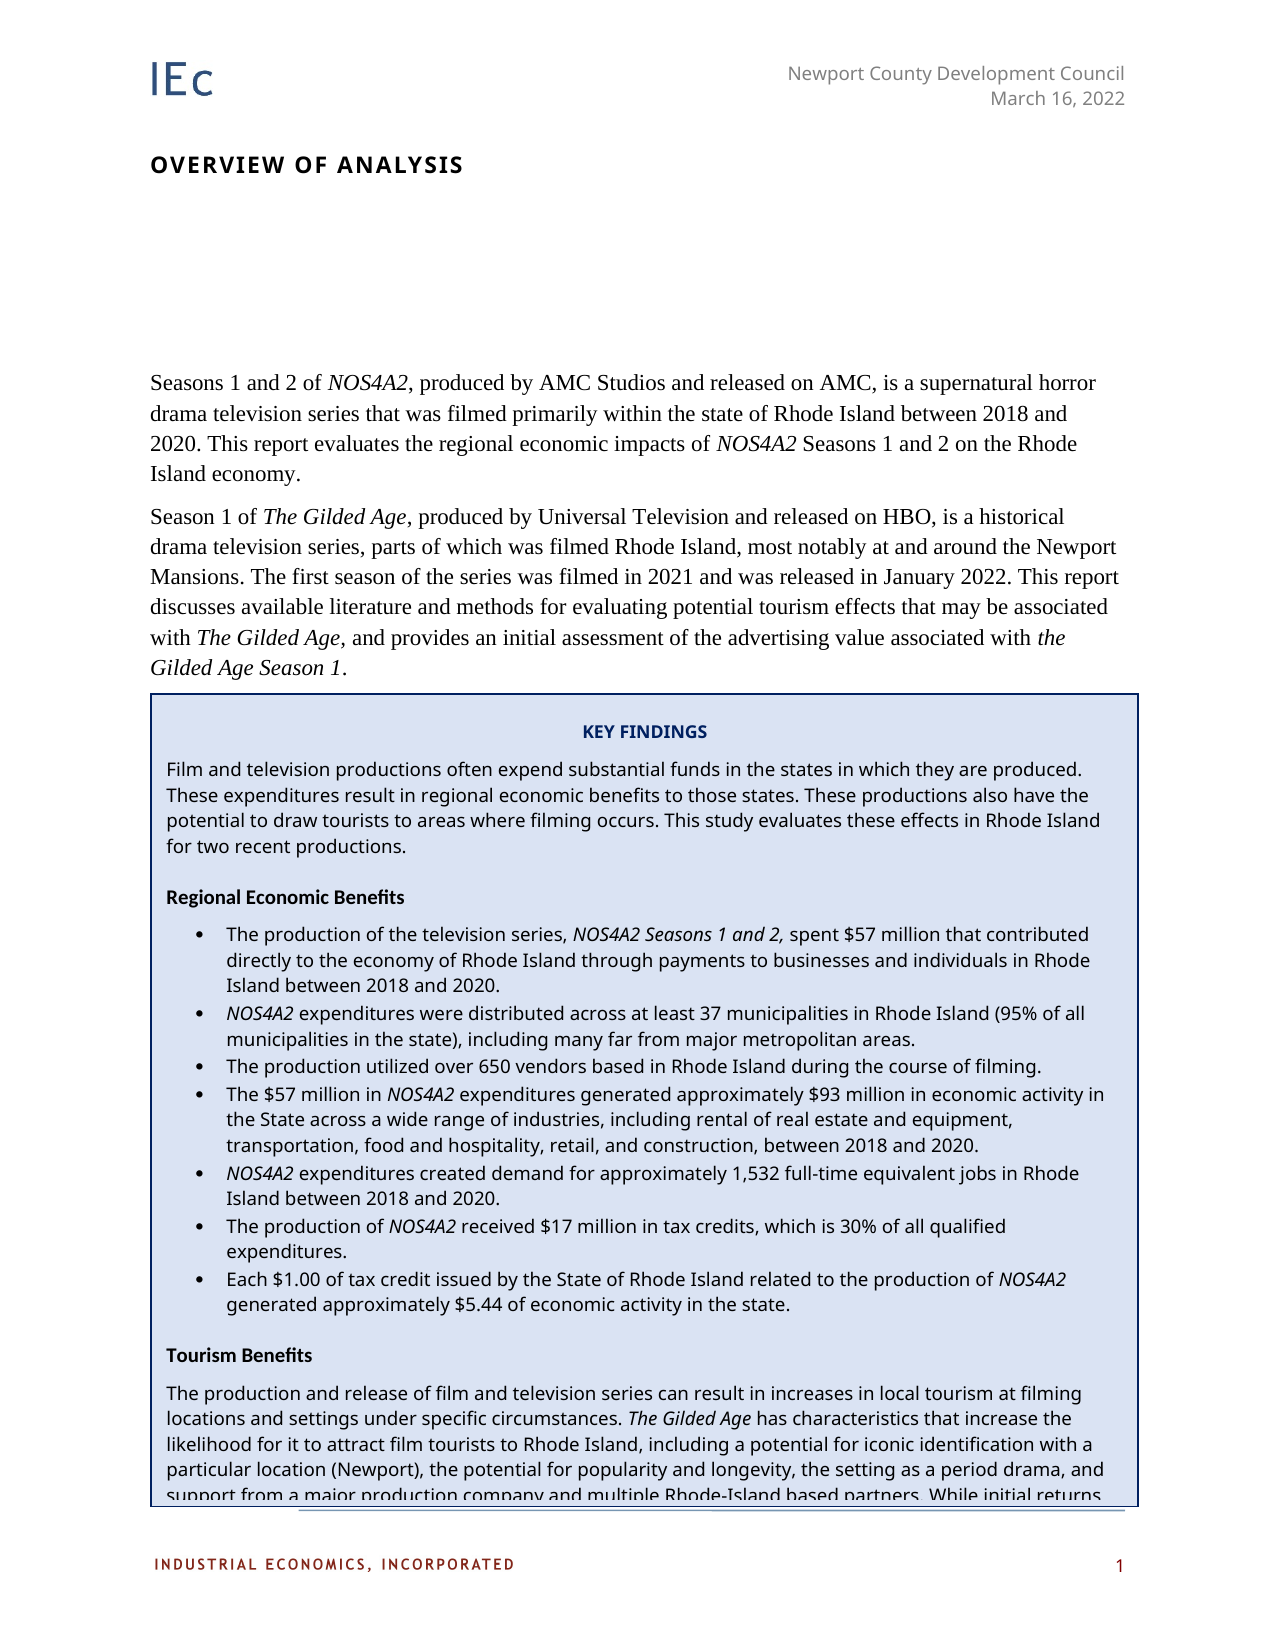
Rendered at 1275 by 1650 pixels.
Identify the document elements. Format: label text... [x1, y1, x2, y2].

text Seasons 1 and 2 of NOS4A2, produced by AMC Studios and released on AMC, is a supernatural horror drama television series that was filmed primarily within the state of Rhode Island between 2018 and 2020. This report evaluates the regional economic impacts of NOS4A2 Seasons 1 and 2 on the Rhode Island economy. [150, 367, 1125, 487]
picture [150, 60, 213, 97]
picture [150, 1555, 515, 1572]
list Season 1 of The Gilded Age, produced by Universal Television and released on HBO, is a historical drama television series, parts of which was filmed Rhode Island, most notably at and around the Newport Mansions. The first season of the series was filmed in 2021 and was released in January 2022. This report discusses available literature and methods for evaluating potential tourism effects that may be associated with The Gilded Age, and provides an initial assessment of the advertising value associated with the Gilded Age Season 1. [150, 500, 1125, 681]
text Overview of Analysis [150, 150, 1125, 179]
